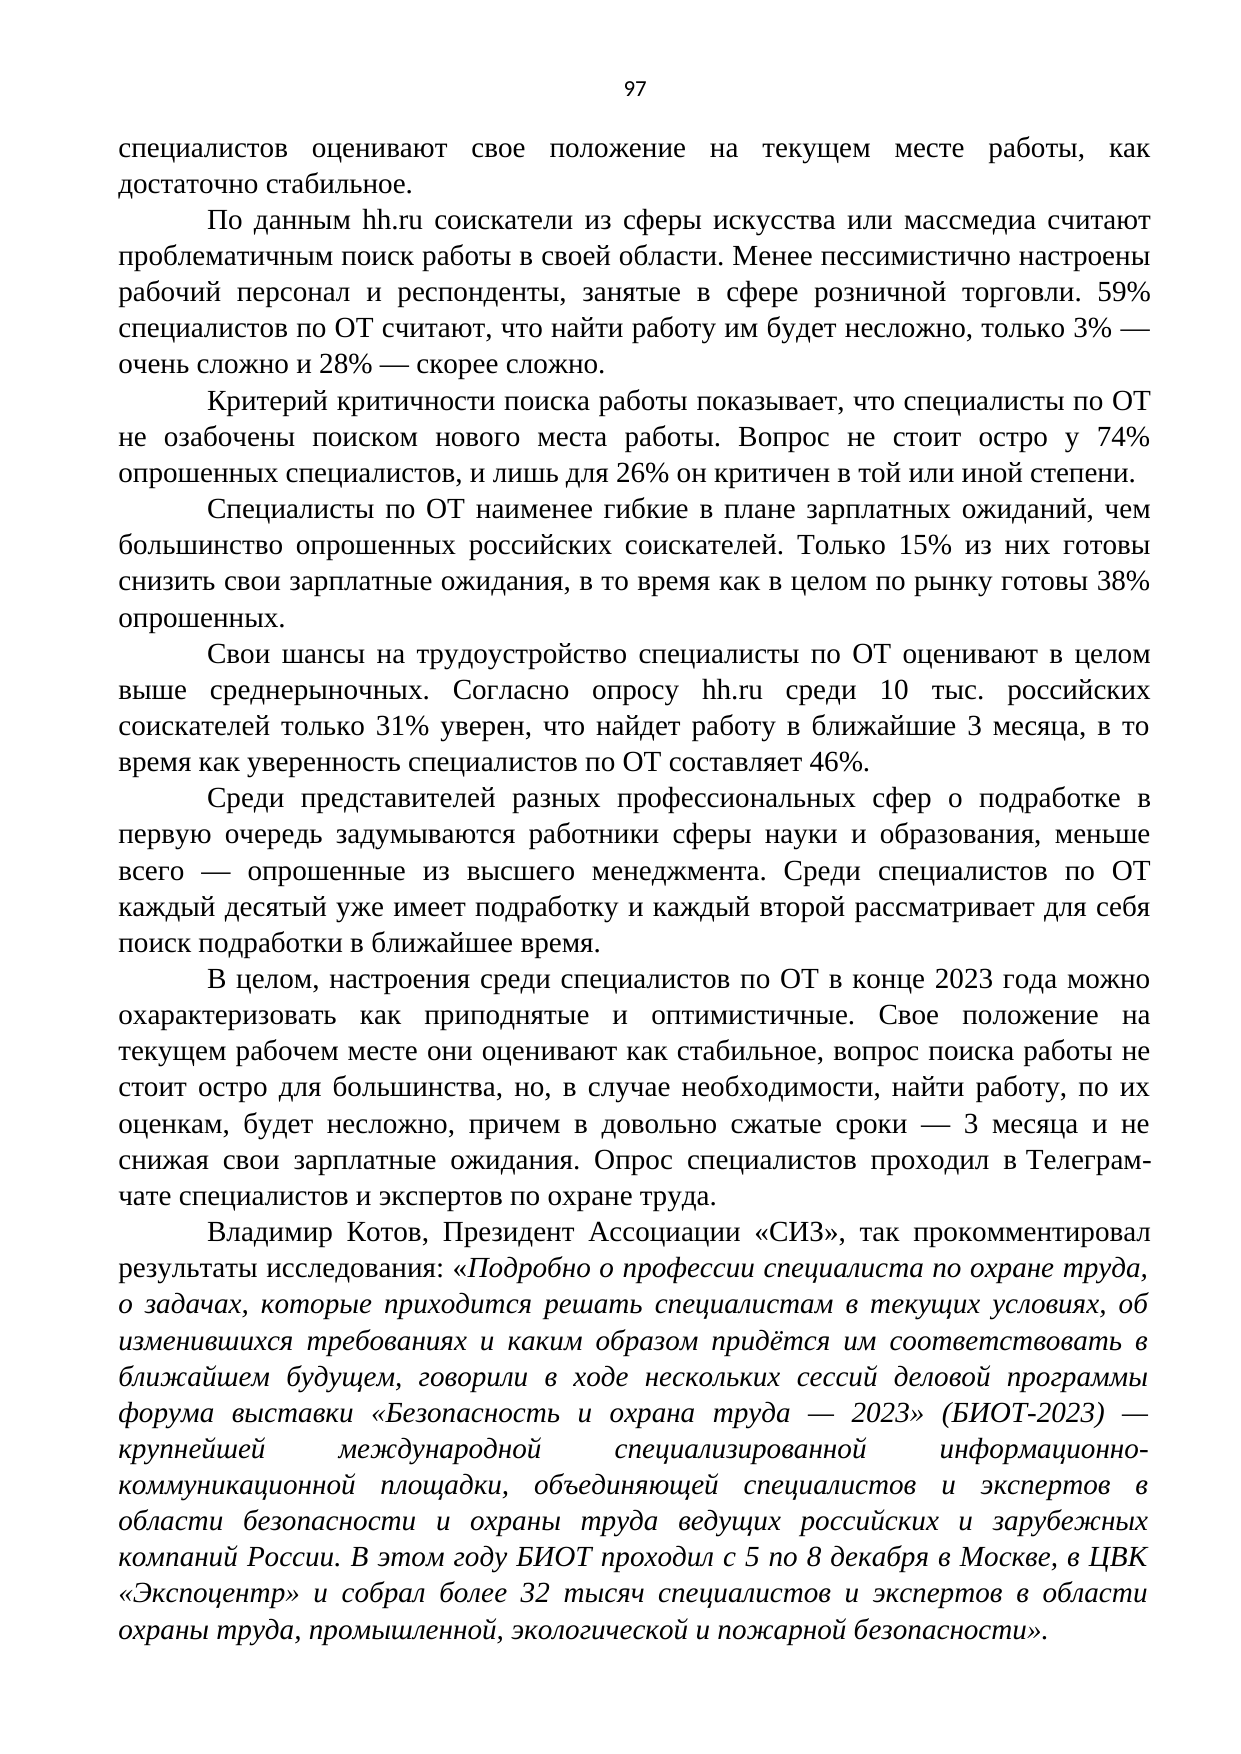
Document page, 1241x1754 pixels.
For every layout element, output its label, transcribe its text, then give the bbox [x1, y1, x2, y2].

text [118, 130, 1152, 199]
text Свои шансы на трудоустройство специалисты по ОТ оценивают в целом выше среднерыночных. Согласно опросу hh.ru среди 10 тыс. российских соискателей только 31% уверен, что найдет работу в ближайшие 3 месяца, в то время как уверенность специалистов по ОТ составляет 46%. [118, 636, 1152, 778]
text В целом, настроения среди специалистов по ОТ в конце 2023 года можно охарактеризовать как приподнятые и оптимистичные. Свое положение на текущем рабочем месте они оценивают как стабильное, вопрос поиска работы не стоит остро для большинства, но, в случае необходимости, найти работу, по их оценкам, будет несложно, причем в довольно сжатые сроки — 3 месяца и не снижая свои зарплатные ожидания. Опрос специалистов проходил в Телеграм-чате специалистов и экспертов по охране труда. [118, 961, 1152, 1212]
text Владимир Котов, Президент Ассоциации «СИЗ», так прокомментировал результаты исследования: «Подробно о профессии специалиста по охране труда, о задачах, которые приходится решать специалистам в текущих условиях, об изменившихся требованиях и каким образом придётся им соответствовать в ближайшем будущем, говорили в ходе нескольких сессий деловой программы форума выставки «Безопасность и охрана труда — 2023» (БИОТ-2023) — крупнейшей международной специализированной информационно-коммуникационной площадки, объединяющей специалистов и экспертов в области безопасности и охраны труда ведущих российских и зарубежных компаний России. В этом году БИОТ проходил с 5 по 8 декабря в Москве, в ЦВК «Экспоцентр» и собрал более 32 тысяч специалистов и экспертов в области охраны труда, промышленной, экологической и пожарной безопасности». [118, 1214, 1152, 1645]
text Специалисты по ОТ наименее гибкие в плане зарплатных ожиданий, чем большинство опрошенных российских соискателей. Только 15% из них готовы снизить свои зарплатные ожидания, в то время как в целом по рынку готовы 38% опрошенных. [118, 491, 1152, 633]
text По данным hh.ru соискатели из сферы искусства или массмедиа считают проблематичным поиск работы в своей области. Менее пессимистично настроены рабочий персонал и респонденты, занятые в сфере розничной торговли. 59% специалистов по ОТ считают, что найти работу им будет несложно, только 3% — очень сложно и 28% — скорее сложно. [118, 202, 1152, 380]
text Среди представителей разных профессиональных сфер о подработке в первую очередь задумываются работники сферы науки и образования, меньше всего — опрошенные из высшего менеджмента. Среди специалистов по ОТ каждый десятый уже имеет подработку и каждый второй рассматривает для себя поиск подработки в ближайшее время. [118, 780, 1152, 958]
text Критерий критичности поиска работы показывает, что специалисты по ОТ не озабочены поиском нового места работы. Вопрос не стоит остро у 74% опрошенных специалистов, и лишь для 26% он критичен в той или иной степени. [118, 383, 1152, 489]
